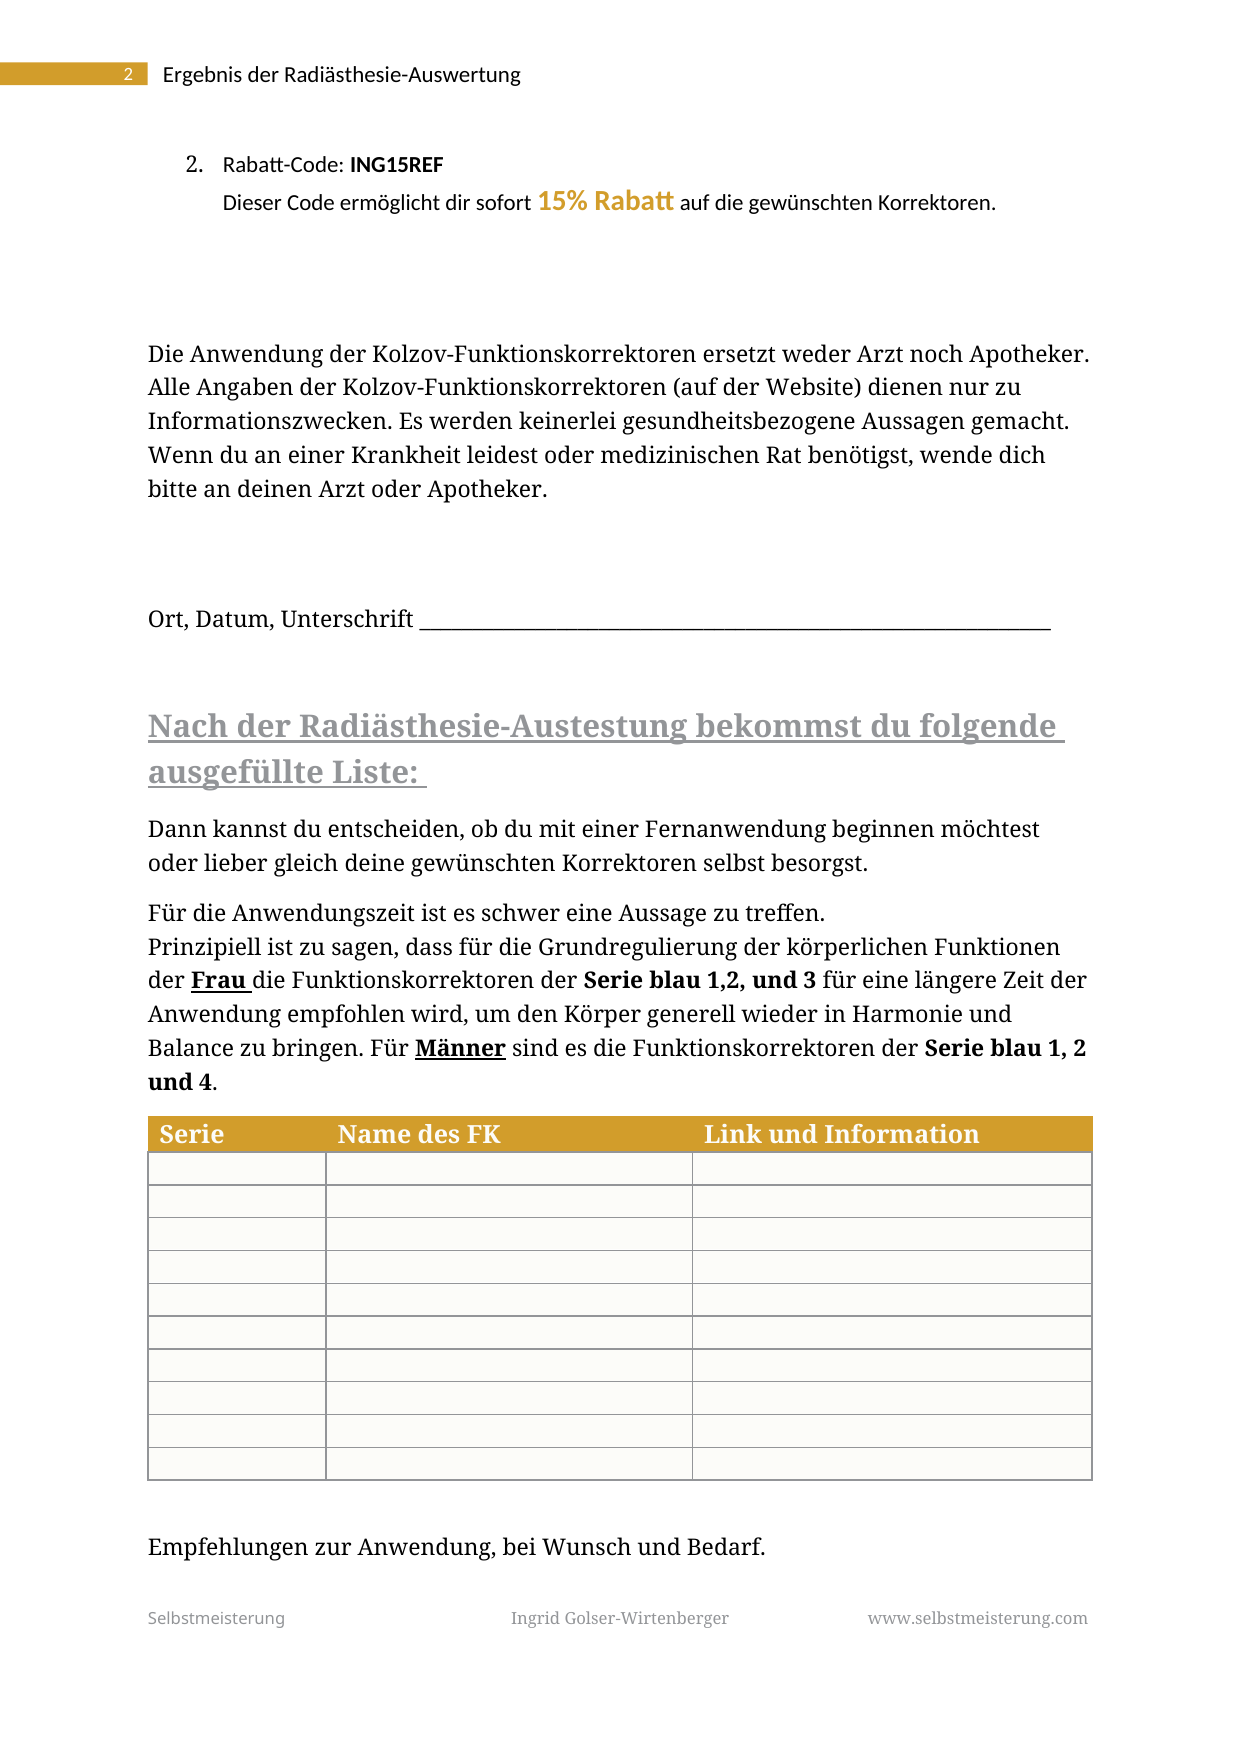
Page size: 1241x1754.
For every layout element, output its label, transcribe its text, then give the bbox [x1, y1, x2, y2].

table_cell [149, 1186, 325, 1217]
text Für die Anwendungszeit ist es schwer eine Aussage zu treffen. Prinzipiell ist zu sagen, dass für die Grundregulierung der körperlichen Funktionen der Frau die Funktionskorrektoren der Serie blau 1,2, und 3 für eine längere Zeit der Anwendung empfohlen wird, um den Körper generell wieder in Harmonie und Balance zu bringen. Für Männer sind es die Funktionskorrektoren der Serie blau 1, 2 und 4. [148, 897, 1093, 1097]
table_cell [149, 1350, 325, 1381]
table_cell [149, 1251, 325, 1282]
text Nach der Radiästhesie-Austestung bekommst du folgende ausgefüllte Liste: [148, 704, 1093, 793]
table_header Serie [149, 1117, 325, 1151]
table_cell [149, 1415, 325, 1446]
table_cell [693, 1251, 1091, 1282]
table_cell [149, 1448, 325, 1479]
table_cell [693, 1186, 1091, 1217]
table_cell [149, 1284, 325, 1315]
table_cell [693, 1284, 1091, 1315]
table_cell [327, 1415, 692, 1446]
list Rabatt-Code: ING15REF Dieser Code ermöglicht dir sofort 15% Rabatt auf die gewünschten Korrektoren. [185, 148, 1093, 217]
table_cell [327, 1350, 692, 1381]
table_header Link und Information [693, 1117, 1092, 1151]
table_cell [327, 1448, 692, 1479]
text Die Anwendung der Kolzov-Funktionskorrektoren ersetzt weder Arzt noch Apotheker. Alle Angaben der Kolzov-Funktionskorrektoren (auf der Website) dienen nur zu Informationszwecken. Es werden keinerlei gesundheitsbezogene Aussagen gemacht. Wenn du an einer Krankheit leidest oder medizinischen Rat benötigst, wende dich bitte an deinen Arzt oder Apotheker. [148, 338, 1093, 534]
table_cell [693, 1350, 1091, 1381]
table_cell [327, 1218, 692, 1249]
table_cell [693, 1448, 1091, 1479]
text Empfehlungen zur Anwendung, bei Wunsch und Bedarf. [148, 1531, 1093, 1562]
table_cell [327, 1317, 692, 1348]
table_cell [327, 1186, 692, 1217]
table_header Name des FK [327, 1117, 692, 1151]
table_cell [693, 1317, 1091, 1348]
table_cell [693, 1415, 1091, 1446]
text Dann kannst du entscheiden, ob du mit einer Fernanwendung beginnen möchtest oder lieber gleich deine gewünschten Korrektoren selbst besorgst. [148, 813, 1093, 878]
table_cell [149, 1153, 325, 1184]
table_cell [693, 1218, 1091, 1249]
table_cell [149, 1382, 325, 1414]
table_cell [327, 1251, 692, 1282]
table_cell [693, 1382, 1091, 1414]
table_cell [149, 1218, 325, 1249]
text Ort, Datum, Unterschrift ____________________________________________________________ [148, 603, 1093, 634]
table_cell [327, 1153, 692, 1184]
table_cell [693, 1153, 1091, 1184]
table_cell [327, 1382, 692, 1414]
table_cell [327, 1284, 692, 1315]
table_cell [149, 1317, 325, 1348]
